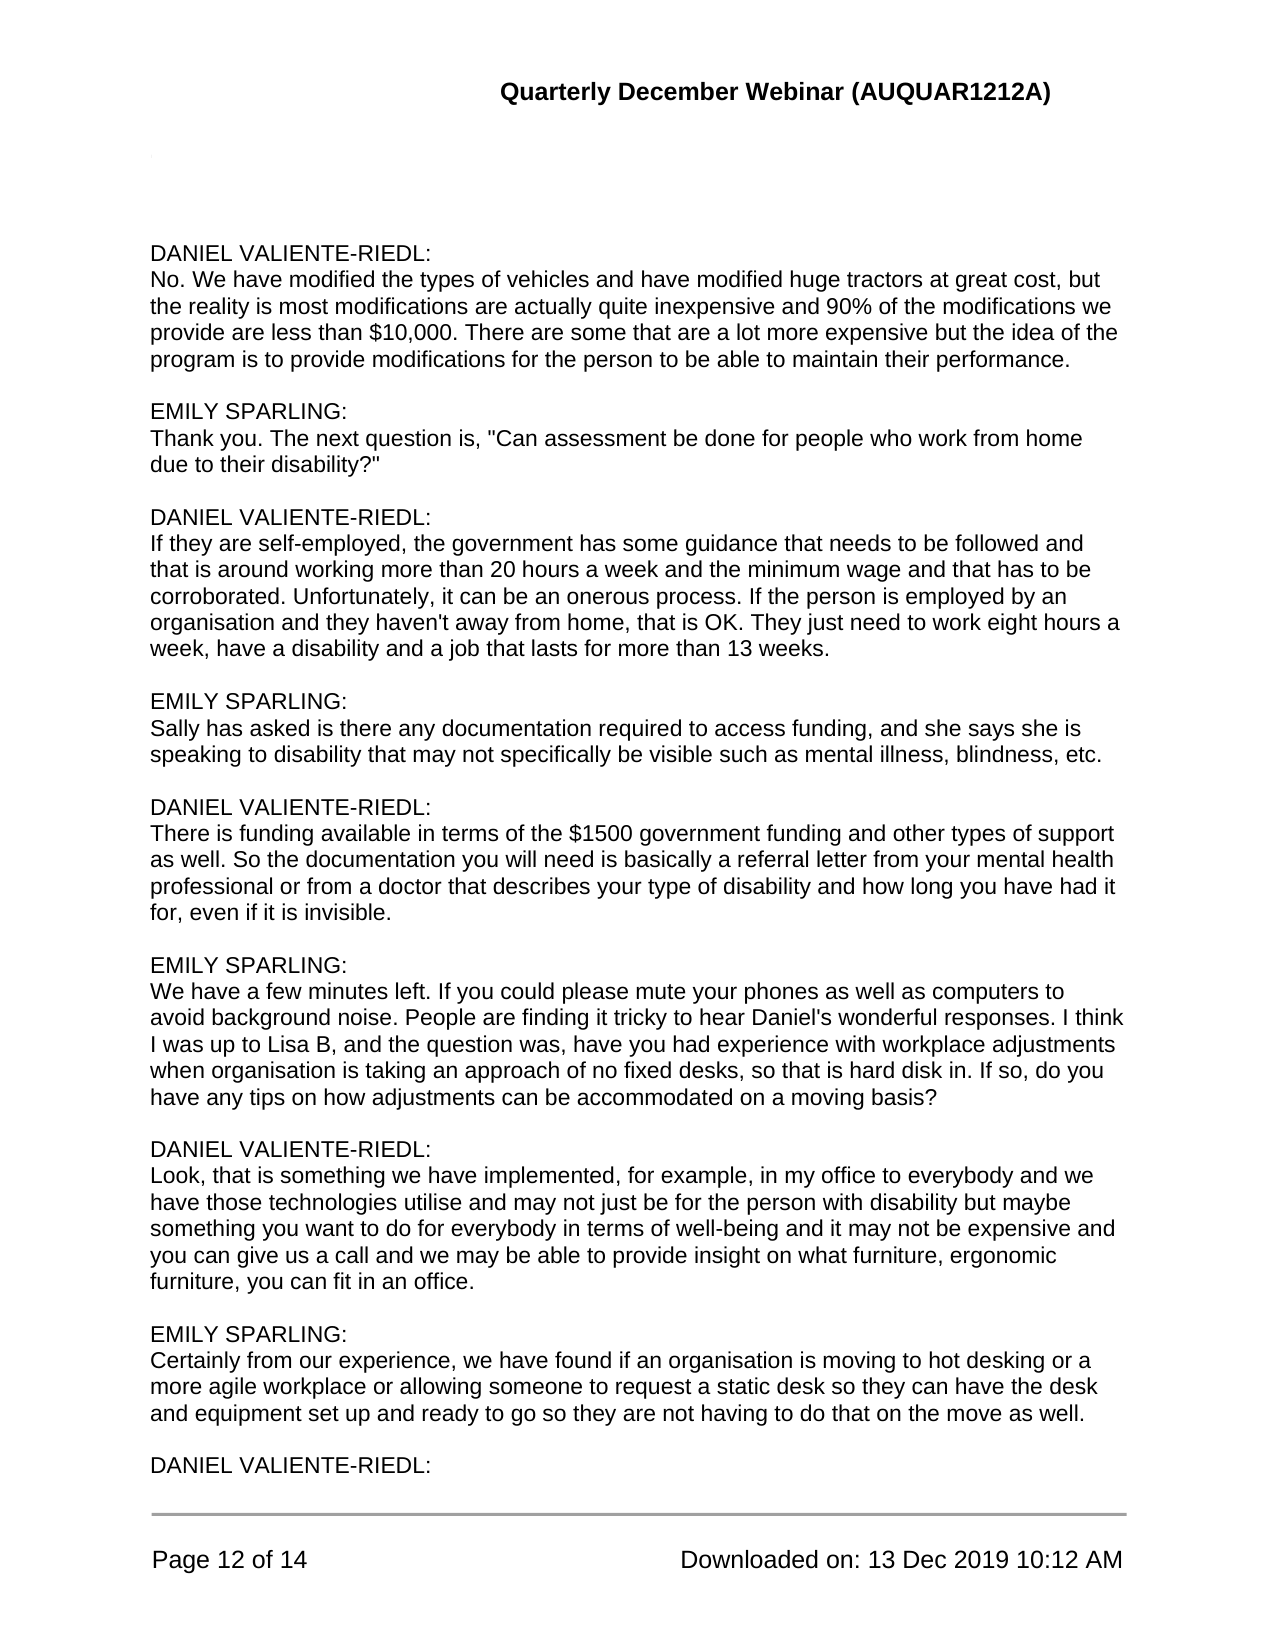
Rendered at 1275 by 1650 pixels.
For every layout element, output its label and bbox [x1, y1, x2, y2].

text [150, 214, 1125, 1479]
